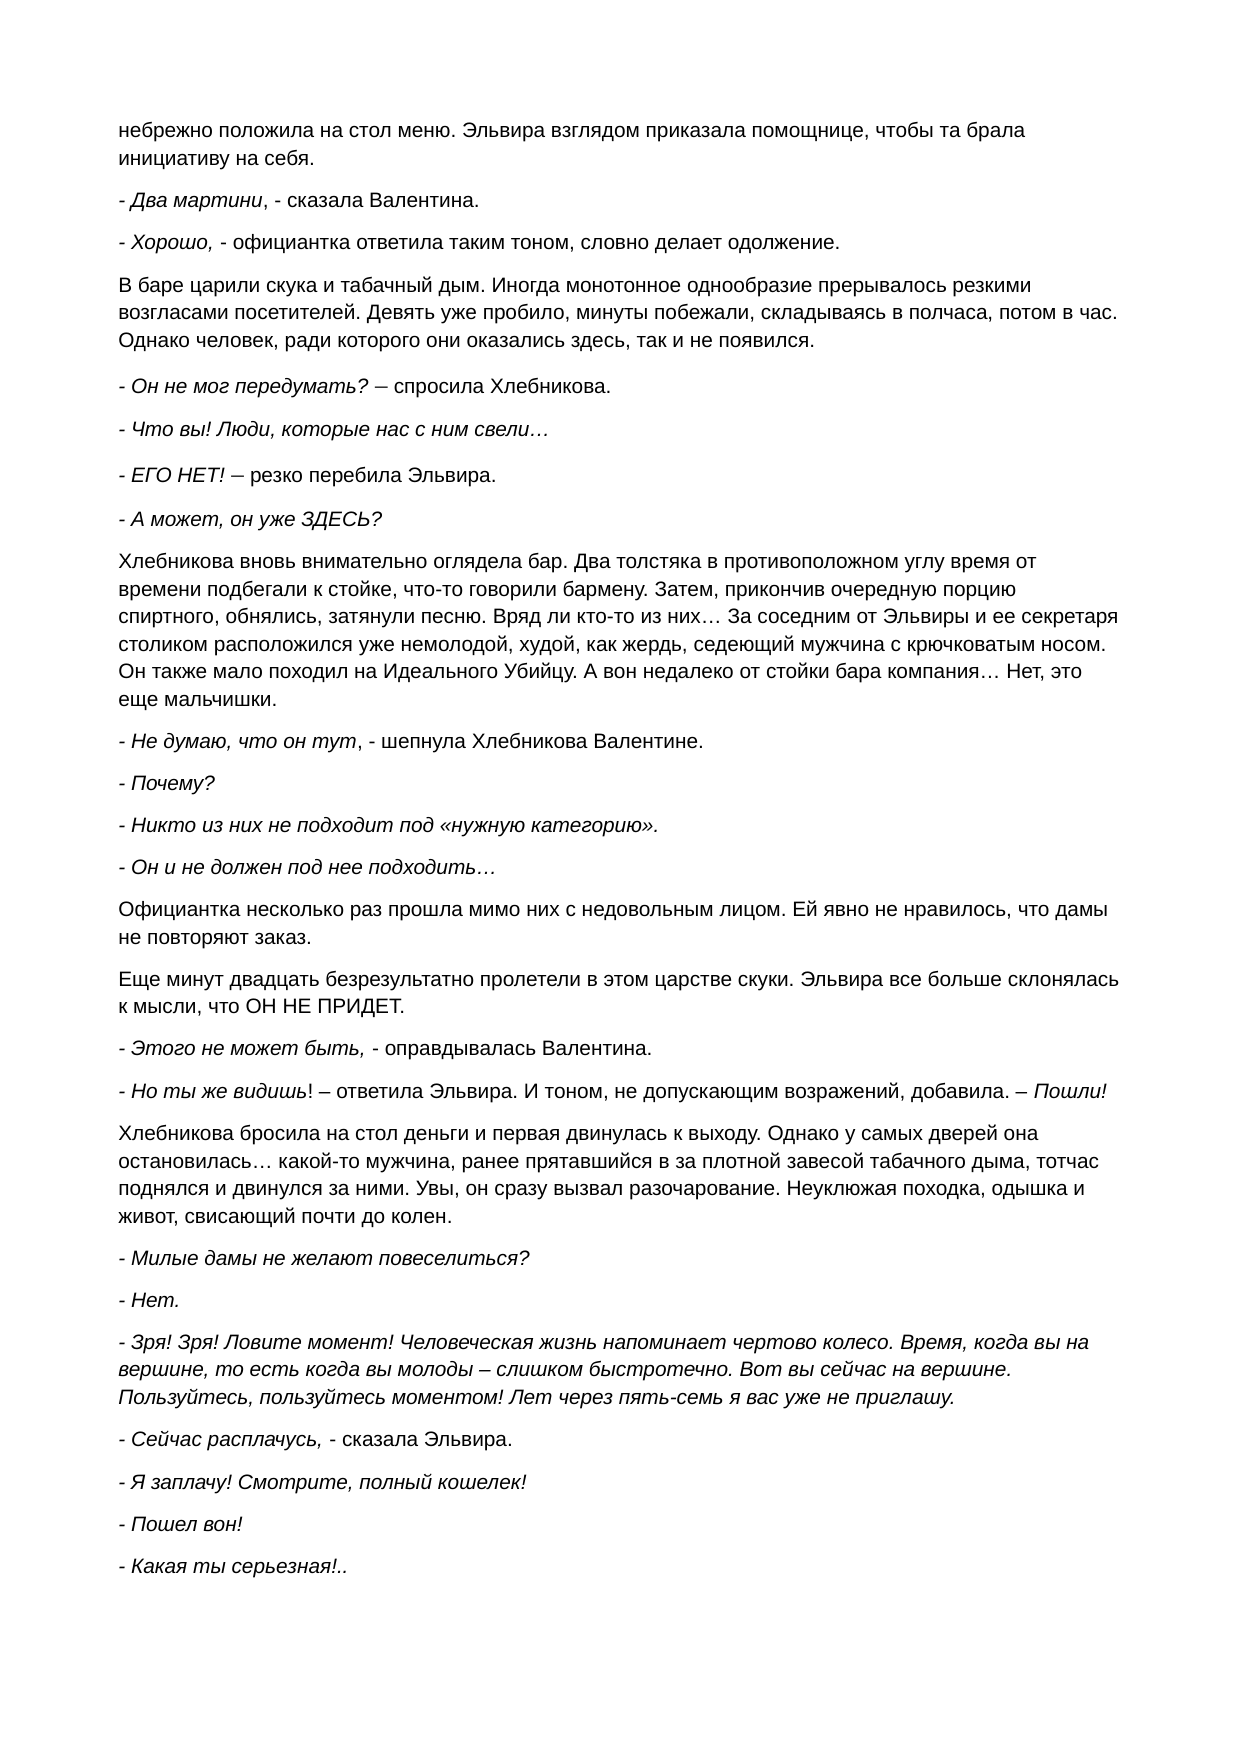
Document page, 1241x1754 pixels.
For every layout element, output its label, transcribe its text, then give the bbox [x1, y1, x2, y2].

text - Я заплачу! Смотрите, полный кошелек! [118, 1470, 1122, 1494]
text - Что вы! Люди, которые нас с ним свели… [118, 417, 1122, 441]
text - Этого не может быть, - оправдывалась Валентина. [118, 1036, 1122, 1060]
text - Зря! Зря! Ловите момент! Человеческая жизнь напоминает чертово колесо. Время, когда вы на вершине, то есть когда вы молоды – слишком быстротечно. Вот вы сейчас на вершине. Пользуйтесь, пользуйтесь моментом! Лет через пять-семь я вас уже не приглашу. [118, 1330, 1122, 1409]
text - А может, он уже ЗДЕСЬ? [118, 507, 1122, 531]
text - Не думаю, что он тут, - шепнула Хлебникова Валентине. [118, 729, 1122, 753]
text - Он не мог передумать? – спросила Хлебникова. [118, 370, 1122, 398]
text Хлебникова бросила на стол деньги и первая двинулась к выходу. Однако у самых дверей она остановилась… какой-то мужчина, ранее прятавшийся в за плотной завесой табачного дыма, тотчас поднялся и двинулся за ними. Увы, он сразу вызвал разочарование. Неуклюжая походка, одышка и живот, свисающий почти до колен. [118, 1121, 1122, 1227]
text - Пошел вон! [118, 1512, 1122, 1536]
text - Никто из них не подходит под «нужную категорию». [118, 813, 1122, 837]
text - Милые дамы не желают повеселиться? [118, 1246, 1122, 1269]
text В баре царили скука и табачный дым. Иногда монотонное однообразие прерывалось резкими возгласами посетителей. Девять уже пробило, минуты побежали, складываясь в полчаса, потом в час. Однако человек, ради которого они оказались здесь, так и не появился. [118, 273, 1122, 352]
text - ЕГО НЕТ! – резко перебила Эльвира. [118, 459, 1122, 488]
text Хлебникова вновь внимательно оглядела бар. Два толстяка в противоположном углу время от времени подбегали к стойке, что-то говорили бармену. Затем, прикончив очередную порцию спиртного, обнялись, затянули песню. Вряд ли кто-то из них… За соседним от Эльвиры и ее секретаря столиком расположился уже немолодой, худой, как жердь, седеющий мужчина с крючковатым носом. Он также мало походил на Идеального Убийцу. А вон недалеко от стойки бара компания… Нет, это еще мальчишки. [118, 549, 1122, 711]
text Официантка несколько раз прошла мимо них с недовольным лицом. Ей явно не нравилось, что дамы не повторяют заказ. [118, 897, 1122, 948]
text - Но ты же видишь! – ответила Эльвира. И тоном, не допускающим возражений, добавила. – Пошли! [118, 1079, 1122, 1103]
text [118, 118, 1122, 169]
text Еще минут двадцать безрезультатно пролетели в этом царстве скуки. Эльвира все больше склонялась к мысли, что ОН НЕ ПРИДЕТ. [118, 967, 1122, 1018]
text - Он и не должен под нее подходить… [118, 855, 1122, 879]
text - Два мартини, - сказала Валентина. [118, 188, 1122, 212]
text - Почему? [118, 771, 1122, 795]
text - Какая ты серьезная!.. [118, 1554, 1122, 1578]
text - Нет. [118, 1288, 1122, 1312]
text - Сейчас расплачусь, - сказала Эльвира. [118, 1427, 1122, 1451]
text - Хорошо, - официантка ответила таким тоном, словно делает одолжение. [118, 230, 1122, 254]
